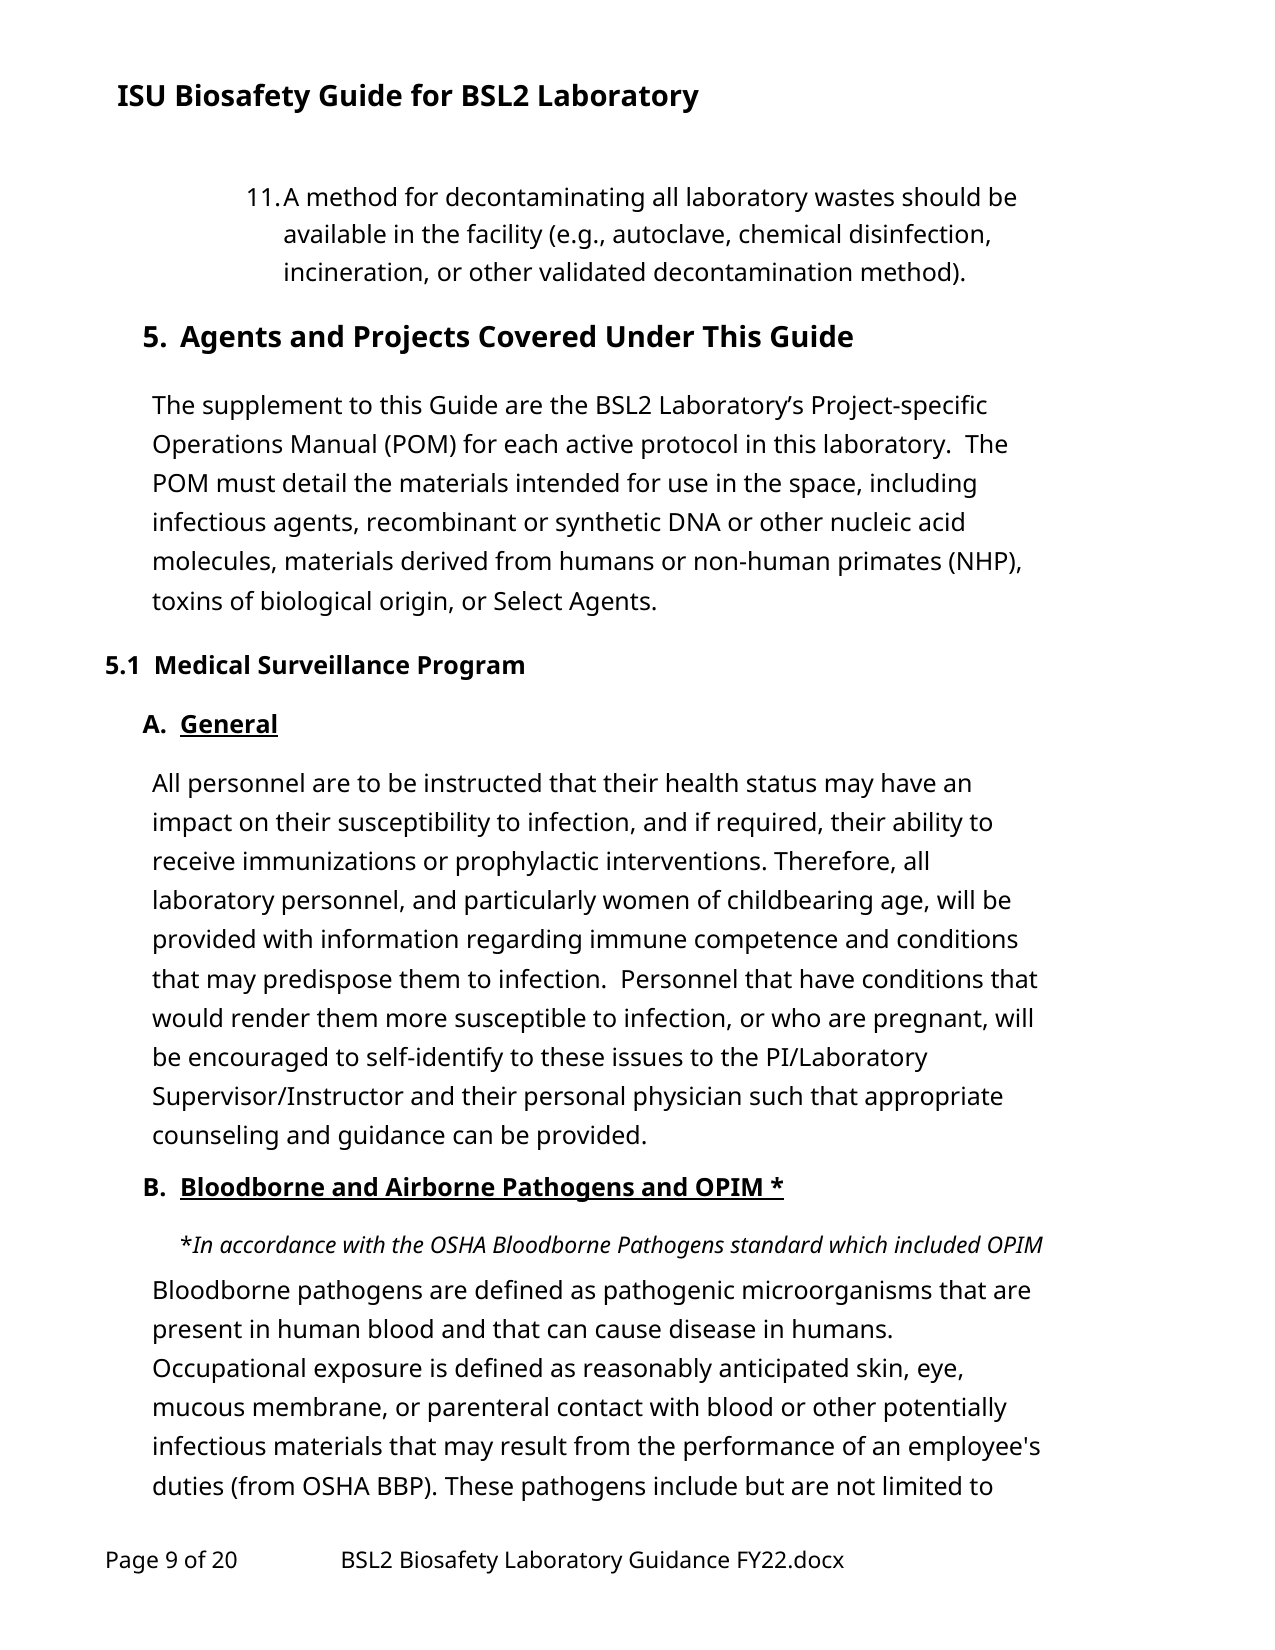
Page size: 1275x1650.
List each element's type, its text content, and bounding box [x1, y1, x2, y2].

list A method for decontaminating all laboratory wastes should be available in the facility (e.g., autoclave, chemical disinfection, incineration, or other validated decontamination method). [246, 179, 1116, 288]
subtitle General [142, 706, 1116, 740]
text All personnel are to be instructed that their health status may have an impact on their susceptibility to infection, and if required, their ability to receive immunizations or prophylactic interventions. Therefore, all laboratory personnel, and particularly women of childbearing age, will be provided with information regarding immune competence and conditions that may predispose them to infection. Personnel that have conditions that would render them more susceptible to infection, or who are pregnant, will be encouraged to self-identify to these issues to the PI/Laboratory Supervisor/Instructor and their personal physician such that appropriate counseling and guidance can be provided. [152, 765, 1042, 1152]
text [152, 1272, 1042, 1502]
text The supplement to this Guide are the BSL2 Laboratory’s Project-specific Operations Manual (POM) for each active protocol in this laboratory. The POM must detail the materials intended for use in the space, including infectious agents, recombinant or synthetic DNA or other nucleic acid molecules, materials derived from humans or non-human primates (NHP), toxins of biological origin, or Select Agents. [152, 387, 1042, 617]
text *In accordance with the OSHA Bloodborne Pathogens standard which included OPIM [180, 1229, 1116, 1260]
subtitle Agents and Projects Covered Under This Guide [142, 317, 1116, 356]
subtitle Bloodborne and Airborne Pathogens and OPIM * [142, 1169, 1116, 1204]
subtitle 5.1 Medical Surveillance Program [105, 647, 1116, 681]
